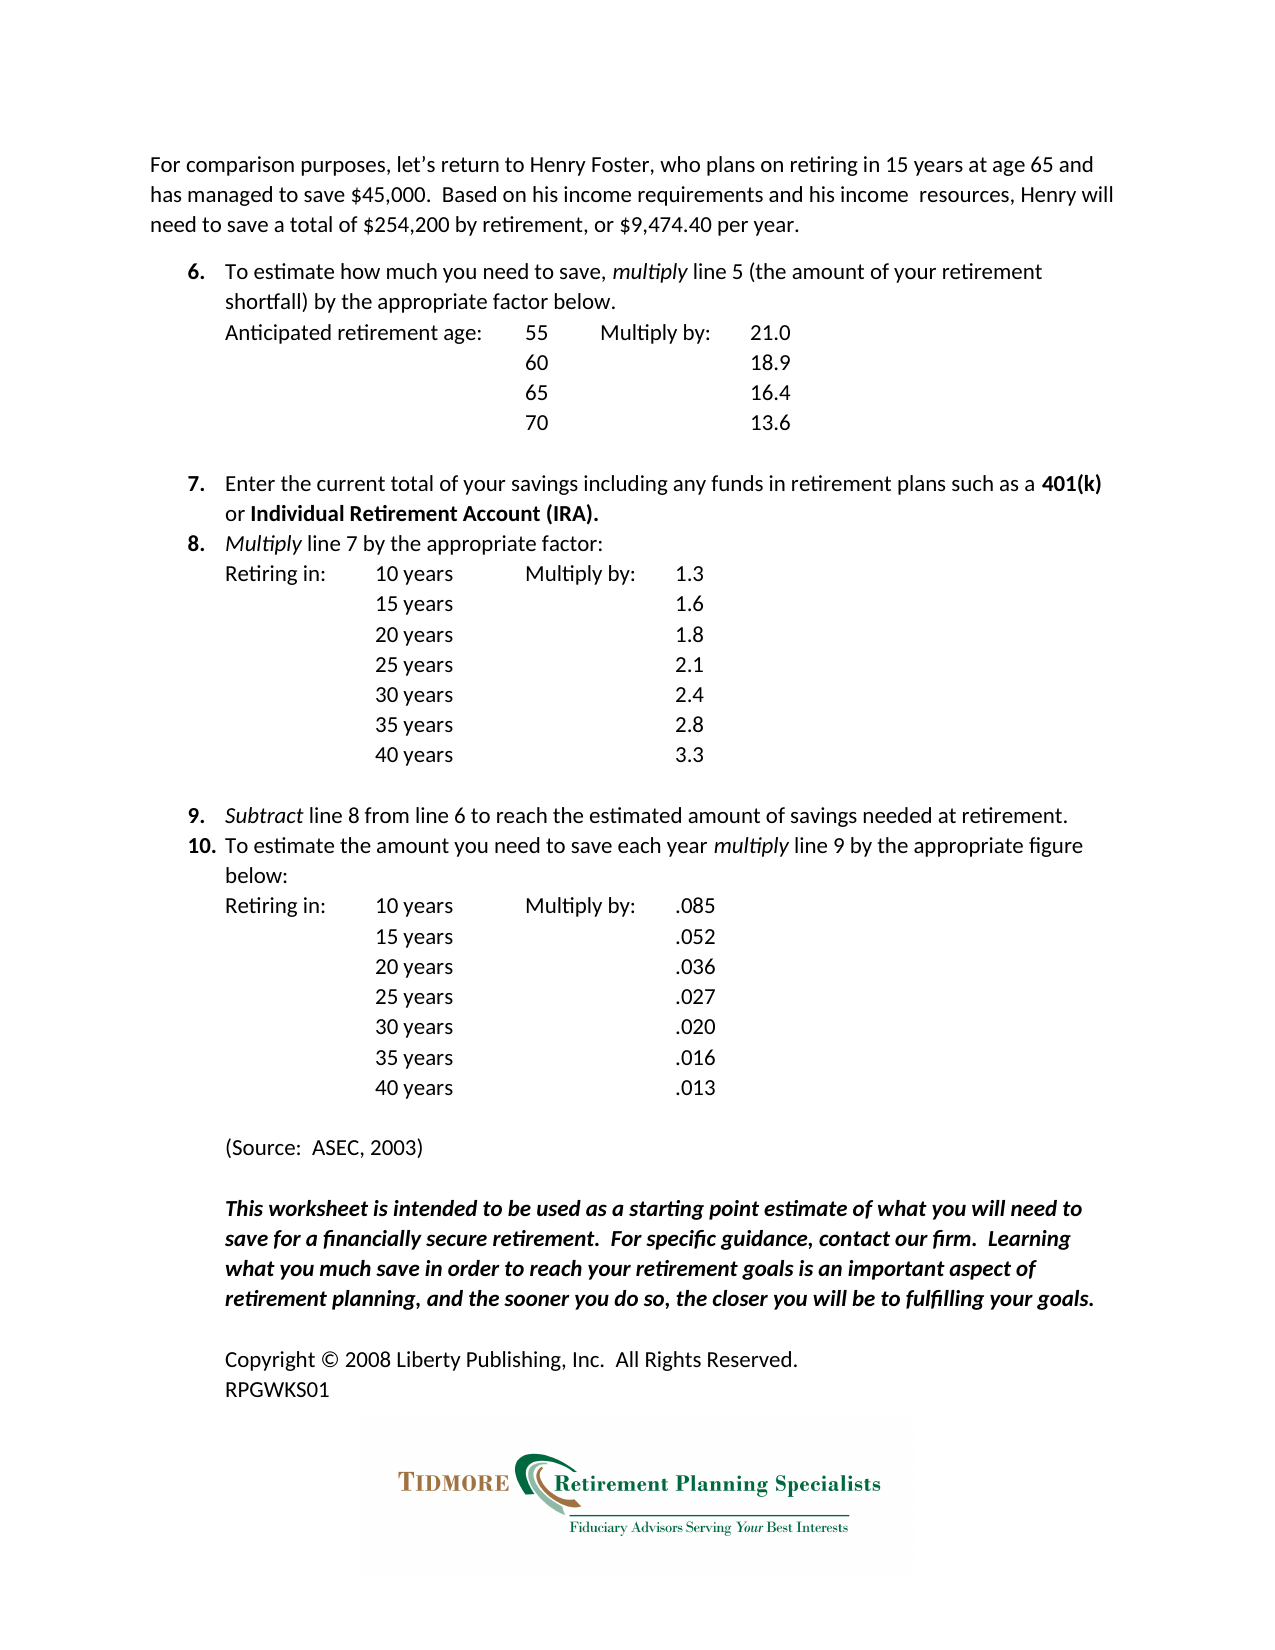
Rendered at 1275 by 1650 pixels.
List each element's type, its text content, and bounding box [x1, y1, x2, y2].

list 40 years .013 [225, 1073, 1125, 1101]
list 25 years 2.1 [225, 650, 1125, 678]
text For comparison purposes, let’s return to Henry Foster, who plans on retiring in 15 years at age 65 and has managed to save $45,000. Based on his income requirements and his income resources, Henry will need to save a total of $254,200 by retirement, or $9,474.40 per year. [150, 150, 1125, 238]
list 65 16.4 [225, 378, 1125, 406]
list This worksheet is intended to be used as a starting point estimate of what you will need to save for a financially secure retirement. For specific guidance, contact our firm. Learning what you much save in order to reach your retirement goals is an important aspect of retirement planning, and the sooner you do so, the closer you will be to fulfilling your goals. [225, 1194, 1125, 1312]
list Retiring in: 10 years Multiply by: 1.3 [225, 559, 1125, 587]
list To estimate how much you need to save, multiply line 5 (the amount of your retirement shortfall) by the appropriate factor below. [187, 257, 1125, 316]
list 25 years .027 [225, 982, 1125, 1010]
list 40 years 3.3 [225, 741, 1125, 769]
list (Source: ASEC, 2003) [225, 1133, 1125, 1161]
list 35 years .016 [225, 1043, 1125, 1071]
list Anticipated retirement age: 55 Multiply by: 21.0 [225, 318, 1125, 346]
list 60 18.9 [225, 348, 1125, 376]
list 30 years 2.4 [225, 680, 1125, 708]
list To estimate the amount you need to save each year multiply line 9 by the appropriate figure below: [187, 831, 1125, 889]
list Enter the current total of your savings including any funds in retirement plans such as a 401(k) or Individual Retirement Account (IRA). [187, 469, 1125, 527]
list 15 years .052 [225, 922, 1125, 950]
list Multiply line 7 by the appropriate factor: [187, 529, 1125, 557]
list 20 years 1.8 [225, 620, 1125, 648]
list 15 years 1.6 [225, 589, 1125, 618]
list 70 13.6 [225, 408, 1125, 436]
list 30 years .020 [225, 1012, 1125, 1041]
list 35 years 2.8 [225, 710, 1125, 738]
picture [358, 1417, 917, 1575]
list RPGWKS01 [225, 1375, 1125, 1403]
list Copyright © 2008 Liberty Publishing, Inc. All Rights Reserved. [225, 1345, 1125, 1373]
list Subtract line 8 from line 6 to reach the estimated amount of savings needed at retirement. [187, 801, 1125, 829]
list 20 years .036 [225, 952, 1125, 980]
list Retiring in: 10 years Multiply by: .085 [225, 892, 1125, 920]
